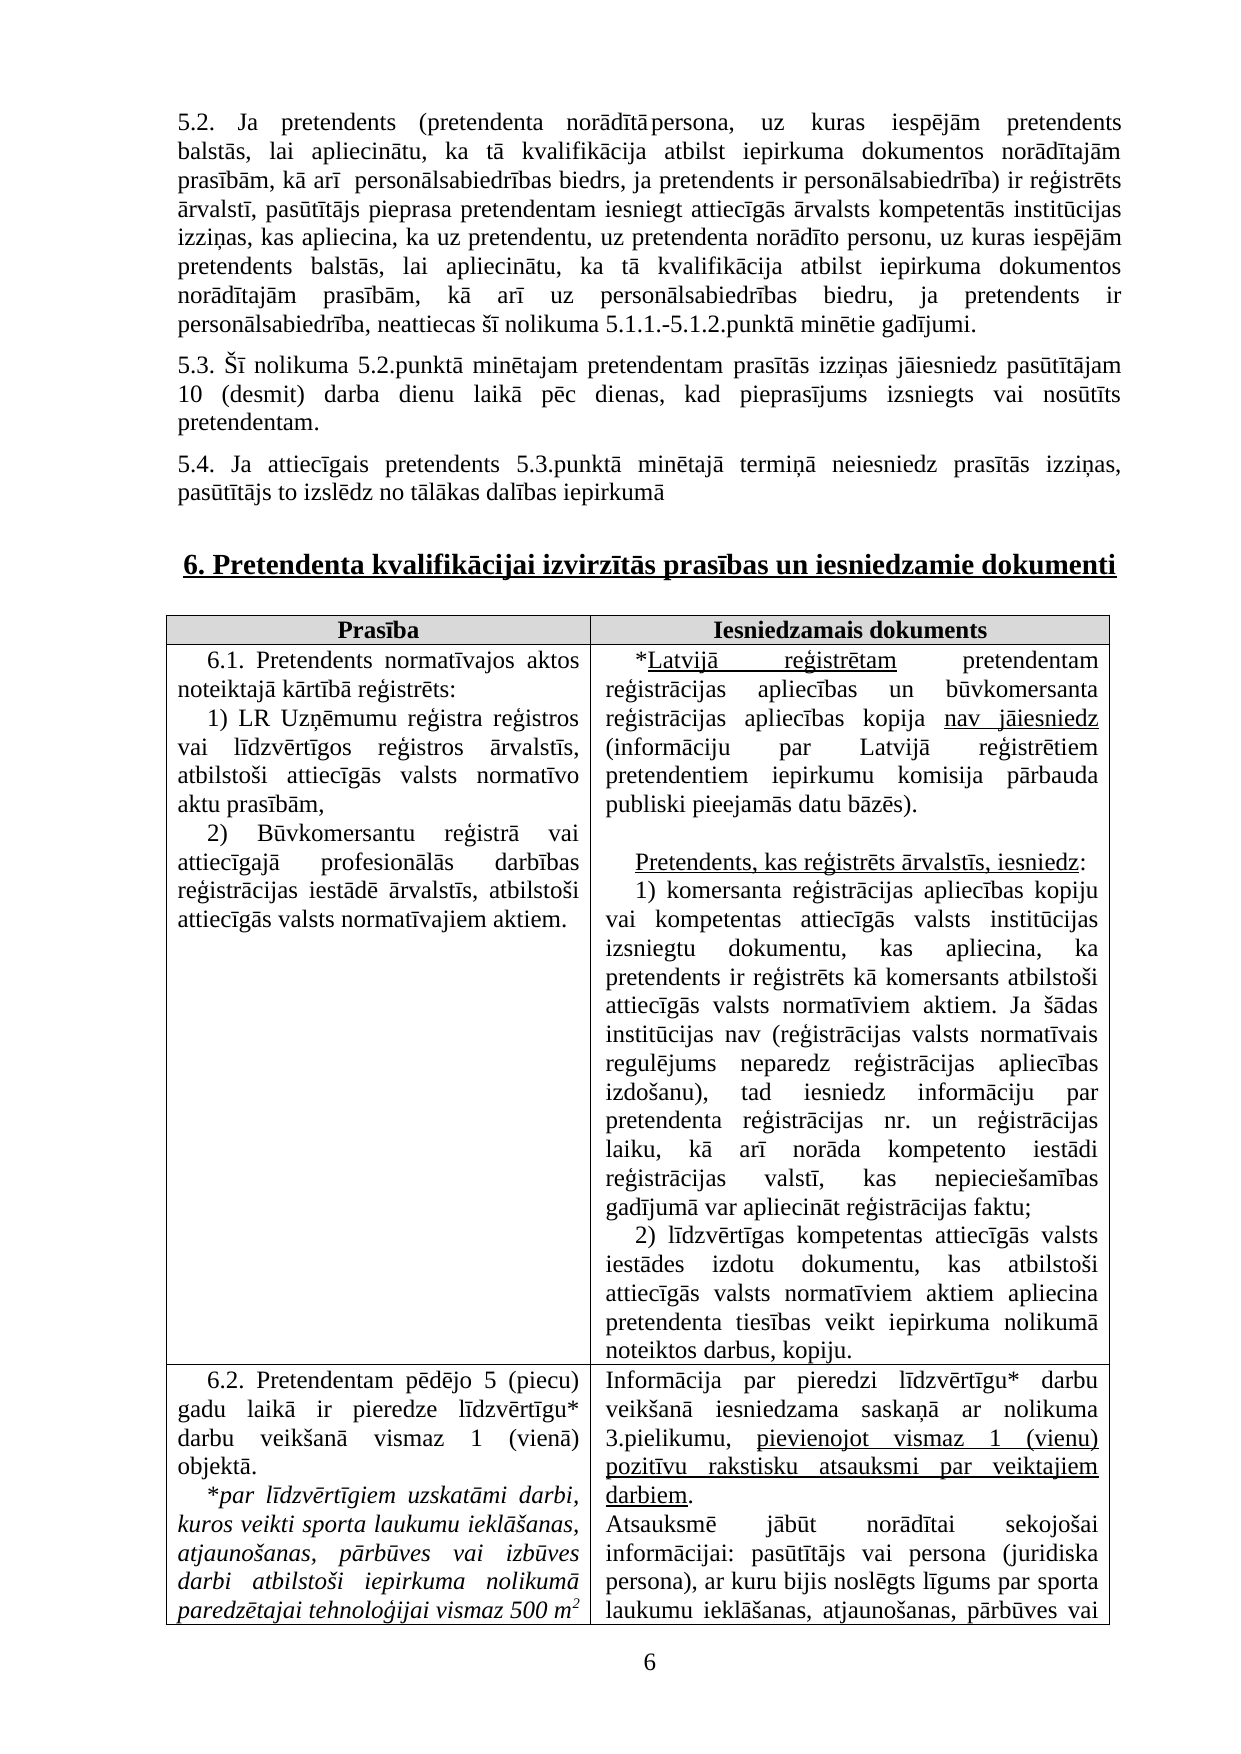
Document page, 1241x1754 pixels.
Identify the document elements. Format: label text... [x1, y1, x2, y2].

table_cell 6.1. Pretendents normatīvajos aktos noteiktajā kārtībā reģistrēts: 1) LR Uzņēmumu reģistra reģistros vai līdzvērtīgos reģistros ārvalstīs, atbilstoši attiecīgās valsts normatīvo aktu prasībām, 2) Būvkomersantu reģistrā vai attiecīgajā profesionālās darbības reģistrācijas iestādē ārvalstīs, atbilstoši attiecīgās valsts normatīvajiem aktiem. [167, 645, 590, 1364]
text 5.2. Ja pretendents (pretendenta norādītā persona, uz kuras iespējām pretendents balstās, lai apliecinātu, ka tā kvalifikācija atbilst iepirkuma dokumentos norādītajām prasībām, kā arī personālsabiedrības biedrs, ja pretendents ir personālsabiedrība) ir reģistrēts ārvalstī, pasūtītājs pieprasa pretendentam iesniegt attiecīgās ārvalsts kompetentās institūcijas izziņas, kas apliecina, ka uz pretendentu, uz pretendenta norādīto personu, uz kuras iespējām pretendents balstās, lai apliecinātu, ka tā kvalifikācija atbilst iepirkuma dokumentos norādītajām prasībām, kā arī uz personālsabiedrības biedru, ja pretendents ir personālsabiedrība, neattiecas šī nolikuma 5.1.1.-5.1.2.punktā minētie gadījumi. [177, 107, 1122, 337]
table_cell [167, 1365, 590, 1624]
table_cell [591, 1365, 1109, 1624]
text 5.4. Ja attiecīgais pretendents 5.3.punktā minētajā termiņā neiesniedz prasītās izziņas, pasūtītājs to izslēdz no tālākas dalības iepirkumā [177, 449, 1122, 506]
table_cell *Latvijā reģistrētam pretendentam reģistrācijas apliecības un būvkomersanta reģistrācijas apliecības kopija nav jāiesniedz (informāciju par Latvijā reģistrētiem pretendentiem iepirkumu komisija pārbauda publiski pieejamās datu bāzēs). Pretendents, kas reģistrēts ārvalstīs, iesniedz: 1) komersanta reģistrācijas apliecības kopiju vai kompetentas attiecīgās valsts institūcijas izsniegtu dokumentu, kas apliecina, ka pretendents ir reģistrēts kā komersants atbilstoši attiecīgās valsts normatīviem aktiem. Ja šādas institūcijas nav (reģistrācijas valsts normatīvais regulējums neparedz reģistrācijas apliecības izdošanu), tad iesniedz informāciju par pretendenta reģistrācijas nr. un reģistrācijas laiku, kā arī norāda kompetento iestādi reģistrācijas valstī, kas nepieciešamības gadījumā var apliecināt reģistrācijas faktu; 2) līdzvērtīgas kompetentas attiecīgās valsts iestādes izdotu dokumentu, kas atbilstoši attiecīgās valsts normatīviem aktiem apliecina pretendenta tiesības veikt iepirkuma nolikumā noteiktos darbus, kopiju. [591, 645, 1109, 1364]
table_header Prasība [167, 616, 590, 644]
table_header Iesniedzamais dokuments [591, 616, 1109, 644]
text 5.3. Šī nolikuma 5.2.punktā minētajam pretendentam prasītās izziņas jāiesniedz pasūtītājam 10 (desmit) darba dienu laikā pēc dienas, kad pieprasījums izsniegts vai nosūtīts pretendentam. [177, 350, 1122, 436]
text 6. Pretendenta kvalifikācijai izvirzītās prasības un iesniedzamie dokumenti [177, 547, 1122, 581]
